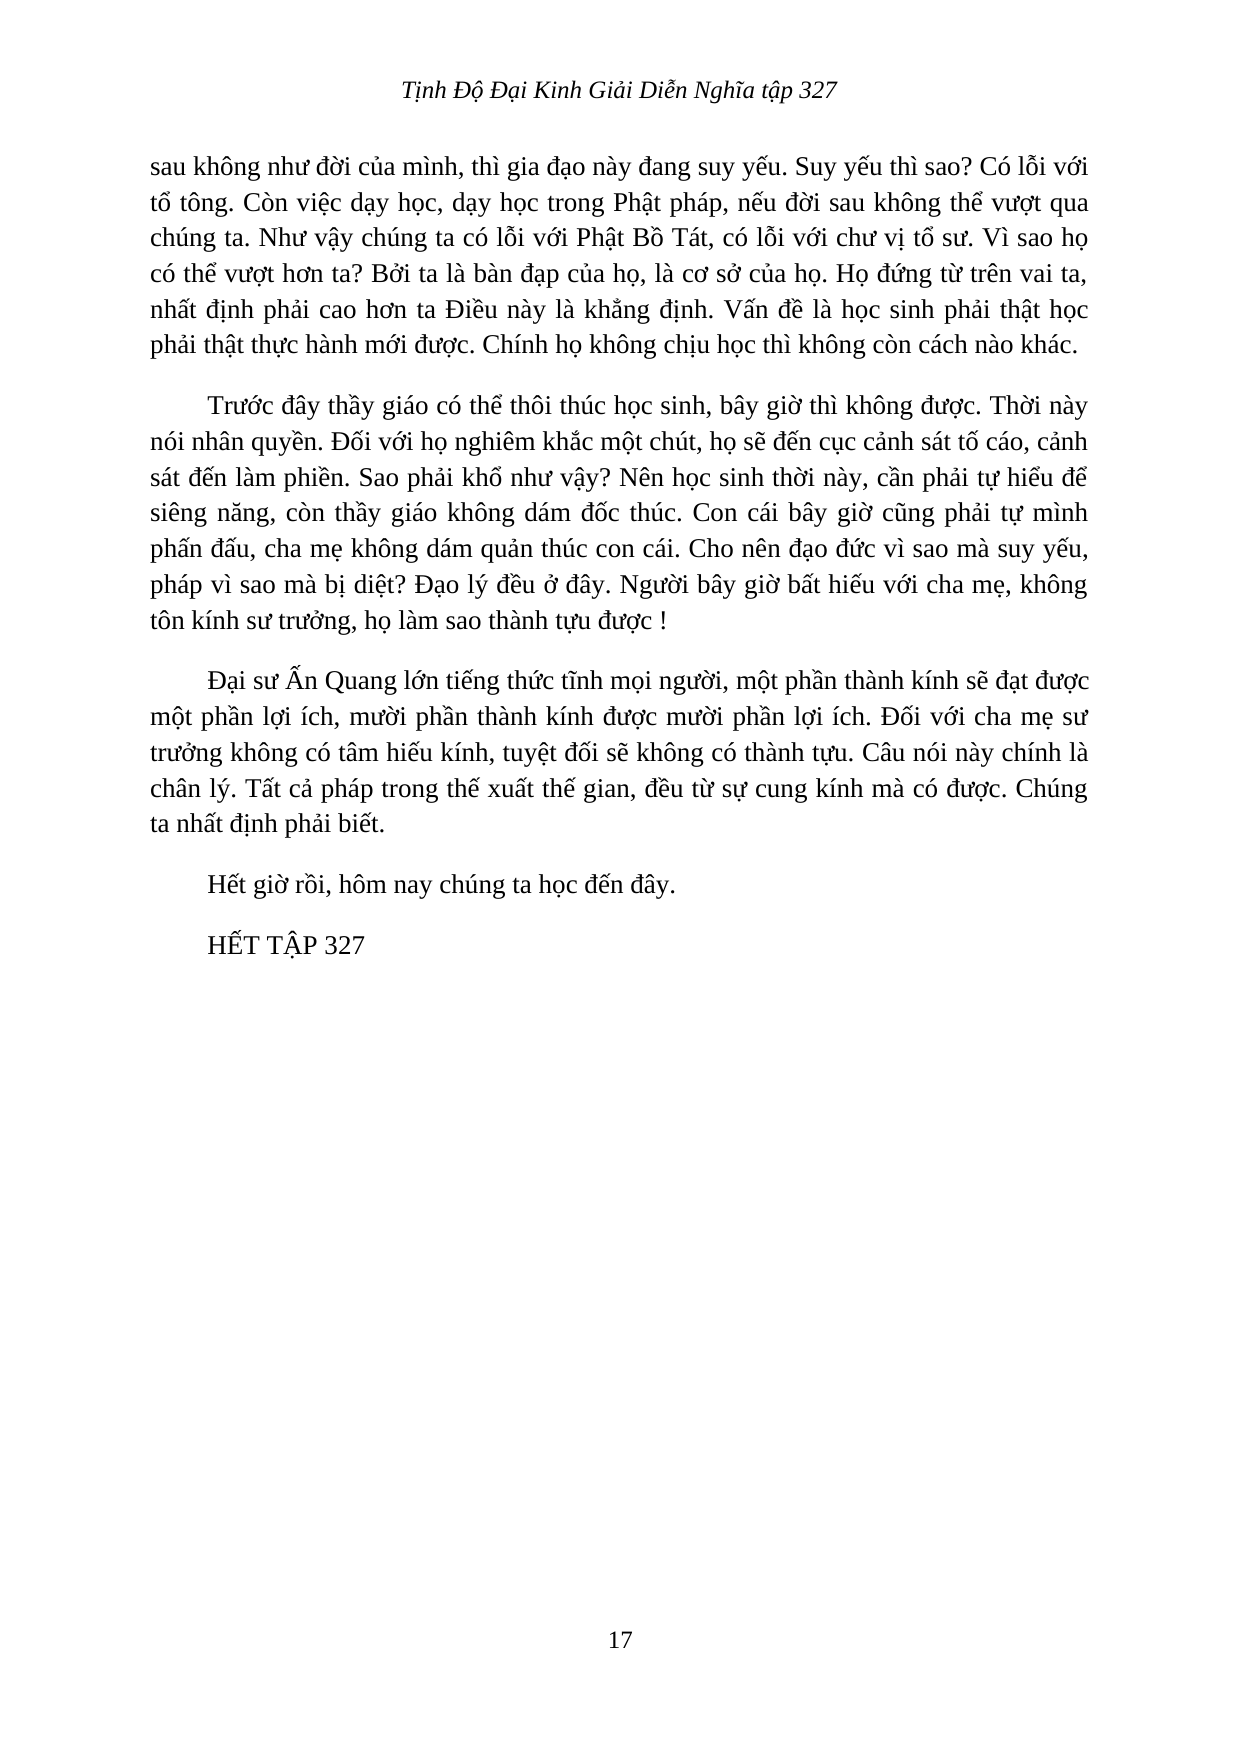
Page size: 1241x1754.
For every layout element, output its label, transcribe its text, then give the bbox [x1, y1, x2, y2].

text Đại sư Ấn Quang lớn tiếng thức tĩnh mọi người, một phần thành kính sẽ đạt được một phần lợi ích, mười phần thành kính được mười phần lợi ích. Đối với cha mẹ sư trưởng không có tâm hiếu kính, tuyệt đối sẽ không có thành tựu. Câu nói này chính là chân lý. Tất cả pháp trong thế xuất thế gian, đều từ sự cung kính mà có được. Chúng ta nhất định phải biết. [150, 664, 1090, 838]
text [150, 150, 1090, 360]
text Hết giờ rồi, hôm nay chúng ta học đến đây. [150, 868, 1090, 899]
text HẾT TẬP 327 [150, 929, 1090, 960]
text Trước đây thầy giáo có thể thôi thúc học sinh, bây giờ thì không được. Thời này nói nhân quyền. Đối với họ nghiêm khắc một chút, họ sẽ đến cục cảnh sát tố cáo, cảnh sát đến làm phiền. Sao phải khổ như vậy? Nên học sinh thời này, cần phải tự hiểu để siêng năng, còn thầy giáo không dám đốc thúc. Con cái bây giờ cũng phải tự mình phấn đấu, cha mẹ không dám quản thúc con cái. Cho nên đạo đức vì sao mà suy yếu, pháp vì sao mà bị diệt? Đạo lý đều ở đây. Người bây giờ bất hiếu với cha mẹ, không tôn kính sư trưởng, họ làm sao thành tựu được ! [150, 389, 1090, 635]
